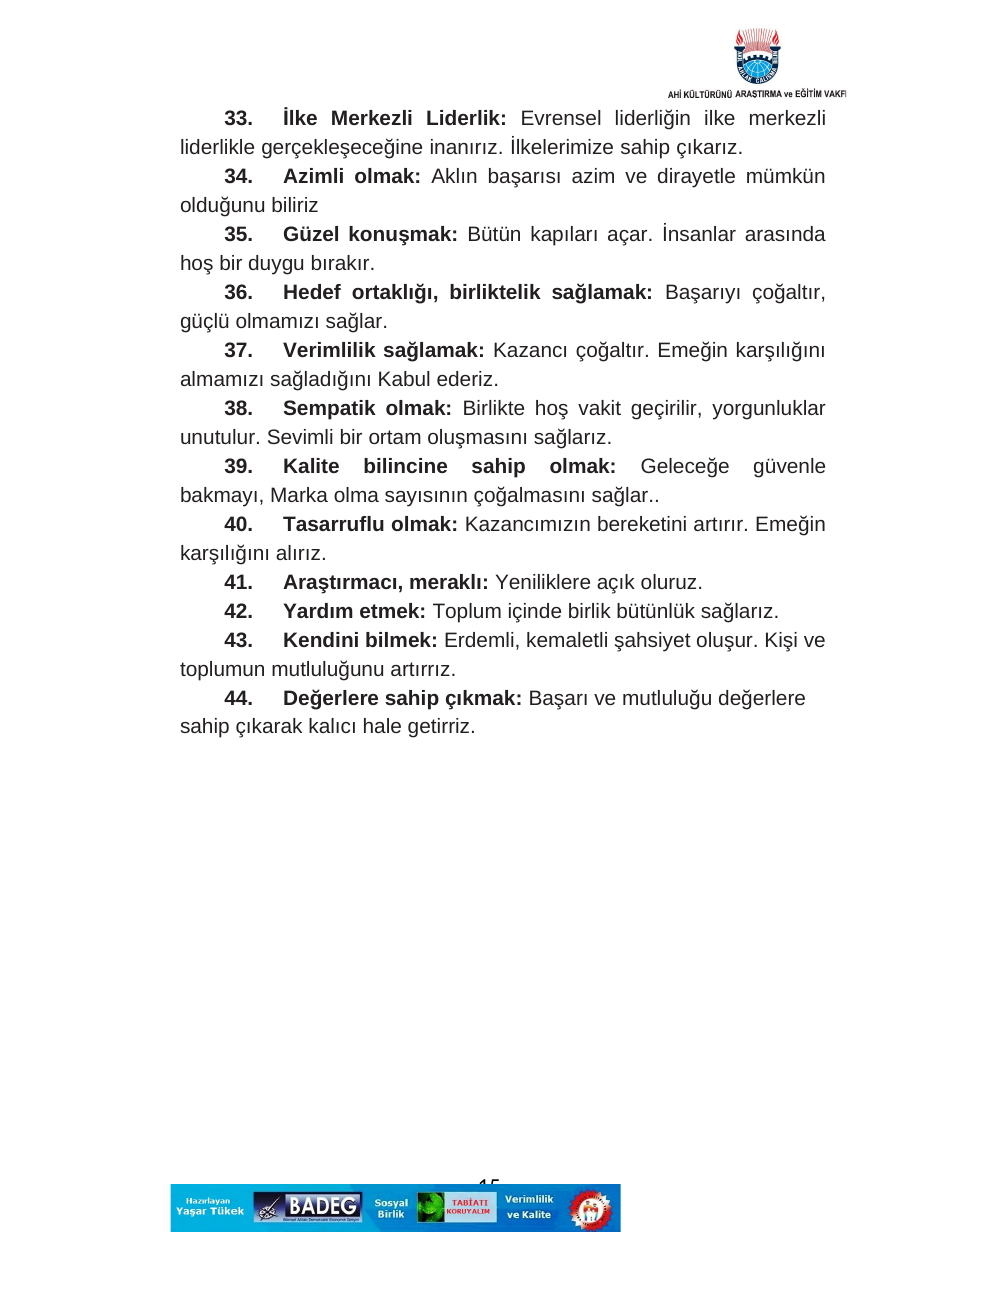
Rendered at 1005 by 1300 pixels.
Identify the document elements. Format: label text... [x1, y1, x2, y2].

list Kendini bilmek: Erdemli, kemaletli şahsiyet oluşur. Kişi ve toplumun mutluluğunu artırrız. [180, 627, 826, 680]
picture [184, 1209, 205, 1216]
picture [253, 1192, 363, 1222]
list Sempatik olmak: Birlikte hoş vakit geçirilir, yorgunluklar unutulur. Sevimli bir ortam oluşmasını sağlarız. [180, 396, 826, 449]
list Tasarruflu olmak: Kazancımızın bereketini artırır. Emeğin karşılığını alırız. [180, 512, 826, 564]
picture [667, 28, 846, 97]
list Araştırmacı, meraklı: Yeniliklere açık oluruz. [180, 569, 826, 593]
picture [376, 1199, 407, 1208]
picture [187, 1199, 205, 1203]
picture [211, 1208, 243, 1214]
list İlke Merkezli Liderlik: Evrensel liderliğin ilke merkezli liderlikle gerçekleşeceğine inanırız. İlkelerimize sahip çıkarız. [180, 106, 826, 159]
picture [379, 1184, 621, 1232]
picture [217, 1200, 229, 1204]
list Azimli olmak: Aklın başarısı azim ve dirayetle mümkün olduğunu biliriz [180, 164, 826, 217]
list Verimlilik sağlamak: Kazancı çoğaltır. Emeğin karşılığını almamızı sağladığını Kabul ederiz. [180, 338, 826, 391]
list Kalite bilincine sahip olmak: Geleceğe güvenle bakmayı, Marka olma sayısının çoğalmasını sağlar.. [180, 454, 826, 507]
list Değerlere sahip çıkmak: Başarı ve mutluluğu değerlere sahip çıkarak kalıcı hale getirriz. [180, 685, 826, 738]
list Yardım etmek: Toplum içinde birlik bütünlük sağlarız. [180, 598, 826, 622]
list Hedef ortaklığı, birliktelik sağlamak: Başarıyı çoğaltır, güçlü olmamızı sağlar. [180, 280, 826, 333]
list Güzel konuşmak: Bütün kapıları açar. İnsanlar arasında hoş bir duygu bırakır. [180, 222, 826, 275]
